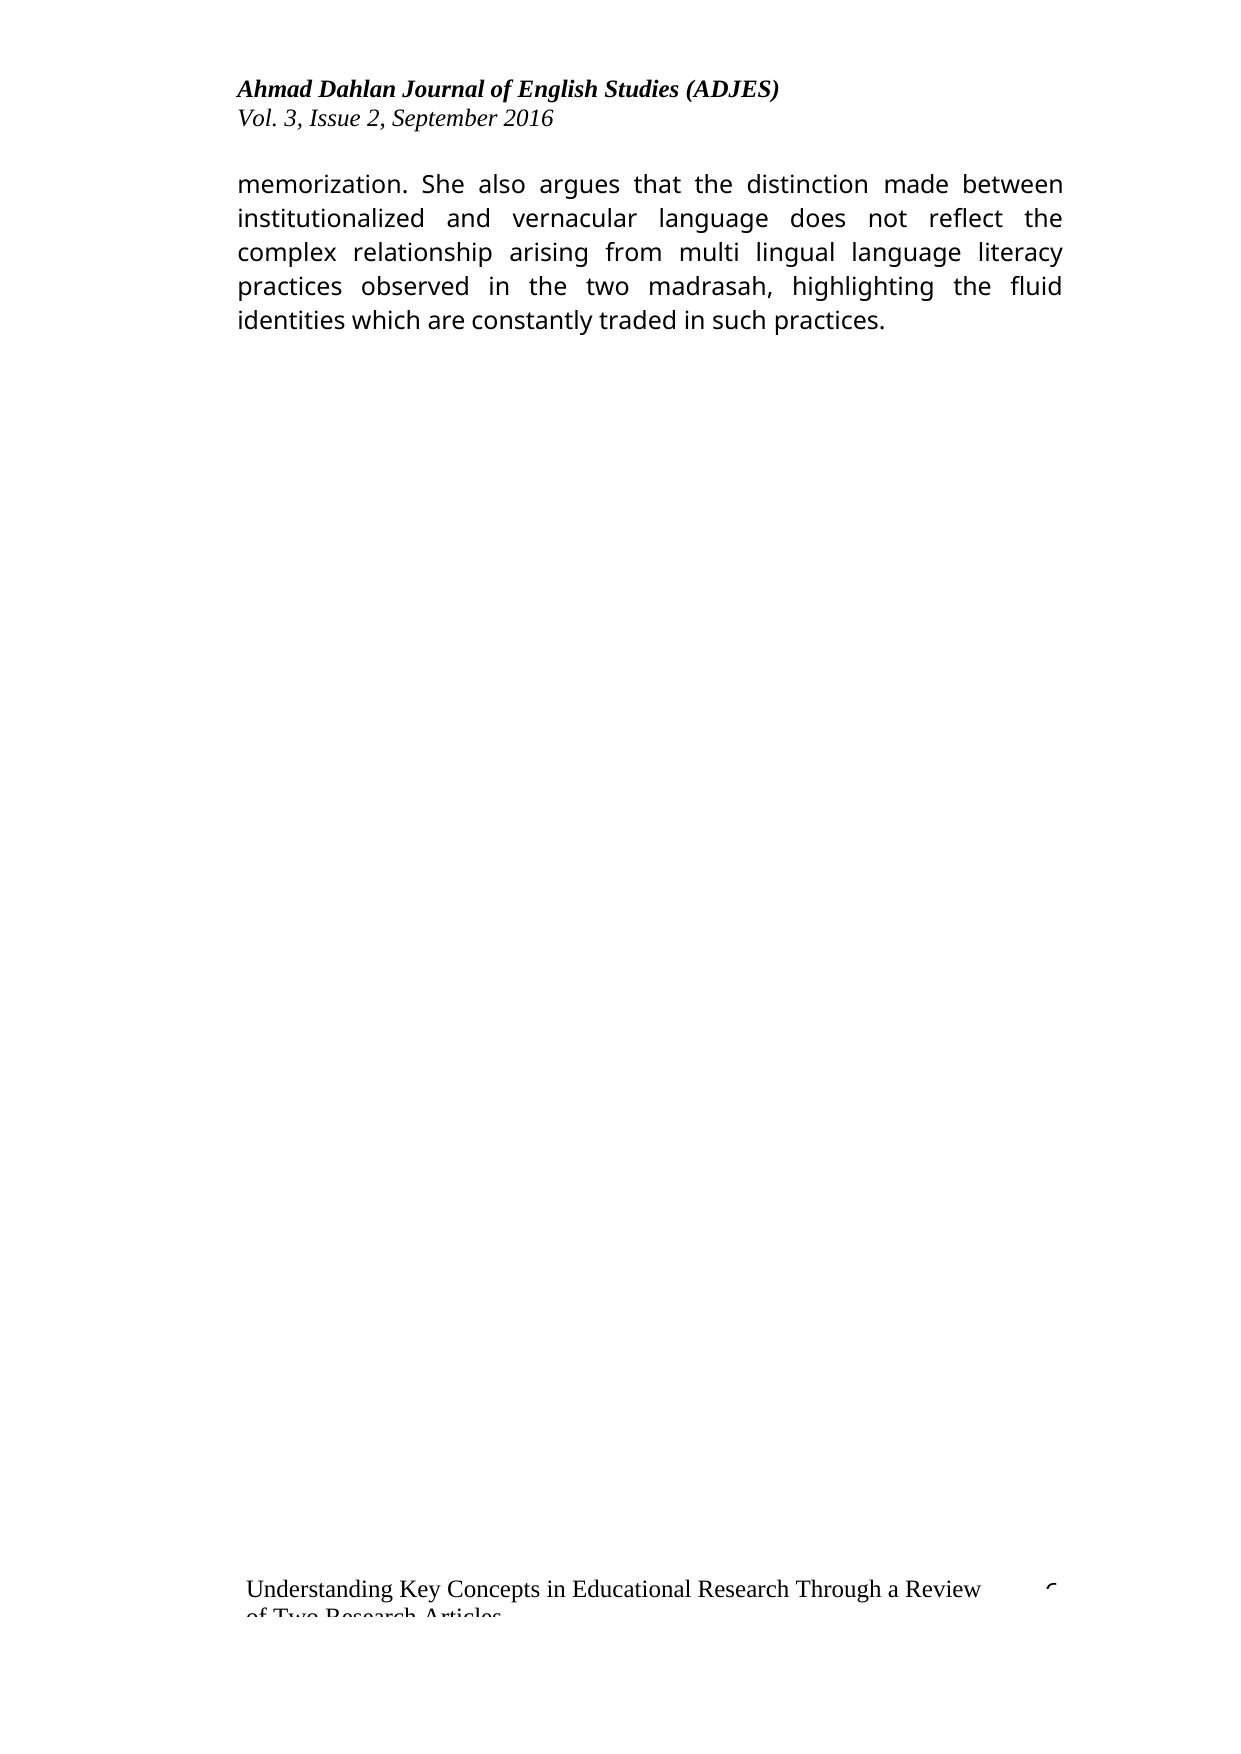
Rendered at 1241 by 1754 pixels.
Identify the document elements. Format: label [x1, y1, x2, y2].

text [237, 167, 1064, 337]
